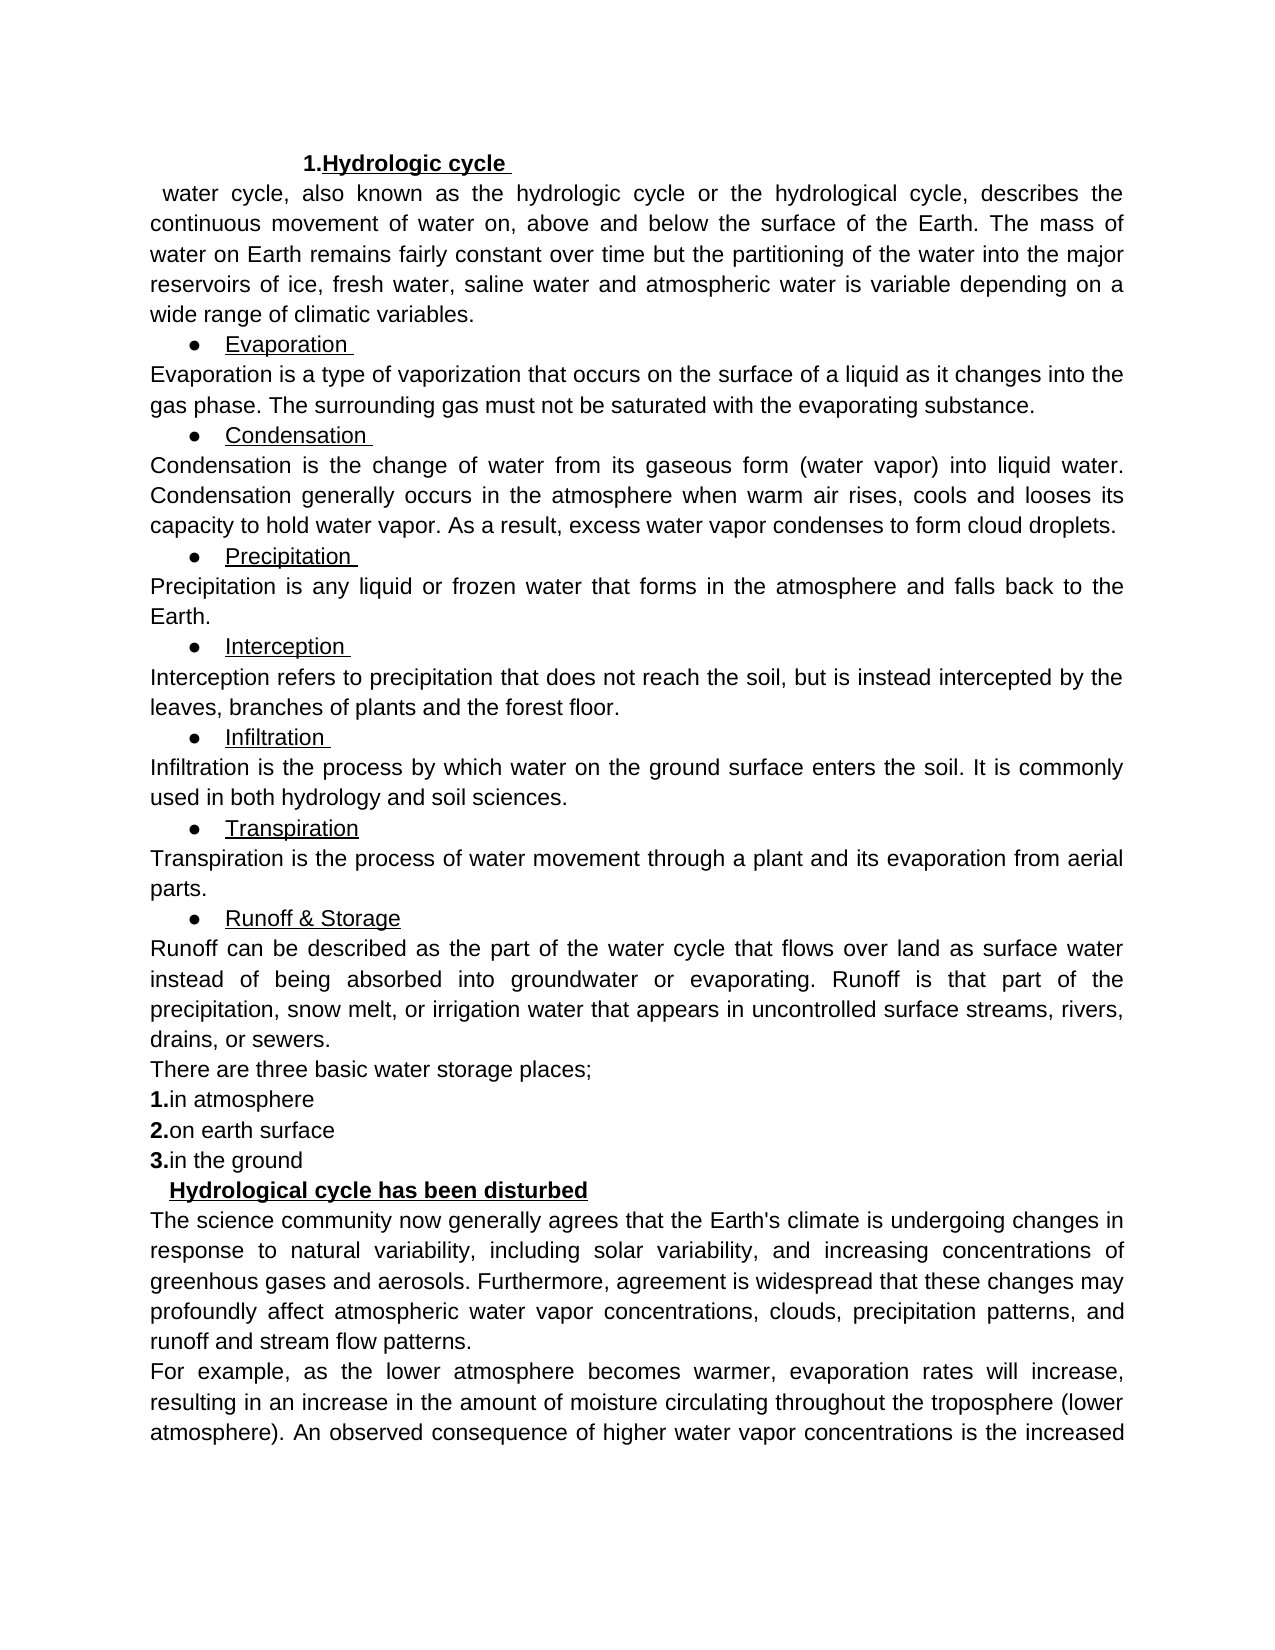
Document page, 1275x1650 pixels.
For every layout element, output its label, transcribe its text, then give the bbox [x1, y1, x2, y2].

text Condensation is the change of water from its gaseous form (water vapor) into liquid water. Condensation generally occurs in the atmosphere when warm air rises, cools and looses its capacity to hold water vapor. As a result, excess water vapor condenses to form cloud droplets. [150, 452, 1125, 539]
list Infiltration [187, 724, 1125, 750]
text 3.in the ground [150, 1147, 1125, 1173]
text Infiltration is the process by which water on the ground surface enters the soil. It is commonly used in both hydrology and soil sciences. [150, 754, 1125, 811]
list Precipitation [187, 543, 1125, 569]
text Evaporation is a type of vaporization that occurs on the surface of a liquid as it changes into the gas phase. The surrounding gas must not be saturated with the evaporating substance. [150, 361, 1125, 418]
text 1.Hydrologic cycle [150, 150, 1125, 176]
list Runoff & Storage [187, 905, 1125, 932]
text Transpiration is the process of water movement through a plant and its evaporation from aerial parts. [150, 845, 1125, 901]
list Evaporation [187, 331, 1125, 358]
text Runoff can be described as the part of the water cycle that flows over land as surface water instead of being absorbed into groundwater or evaporating. Runoff is that part of the precipitation, snow melt, or irrigation water that appears in uncontrolled surface streams, rivers, drains, or sewers. [150, 935, 1125, 1052]
text Hydrological cycle has been disturbed [150, 1177, 1125, 1203]
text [150, 1358, 1125, 1445]
list Condensation [187, 422, 1125, 448]
text water cycle, also known as the hydrologic cycle or the hydrological cycle, describes the continuous movement of water on, above and below the surface of the Earth. The mass of water on Earth remains fairly constant over time but the partitioning of the water into the major reservoirs of ice, fresh water, saline water and atmospheric water is variable depending on a wide range of climatic variables. [150, 180, 1125, 327]
text The science community now generally agrees that the Earth's climate is undergoing changes in response to natural variability, including solar variability, and increasing concentrations of greenhous gases and aerosols. Furthermore, agreement is widespread that these changes may profoundly affect atmospheric water vapor concentrations, clouds, precipitation patterns, and runoff and stream flow patterns. [150, 1207, 1125, 1354]
text 2.on earth surface [150, 1117, 1125, 1143]
text Interception refers to precipitation that does not reach the soil, but is instead intercepted by the leaves, branches of plants and the forest floor. [150, 663, 1125, 720]
list Interception [187, 633, 1125, 660]
text Precipitation is any liquid or frozen water that forms in the atmosphere and falls back to the Earth. [150, 573, 1125, 629]
text There are three basic water storage places; [150, 1056, 1125, 1083]
text 1.in atmosphere [150, 1086, 1125, 1113]
list Transpiration [187, 814, 1125, 841]
